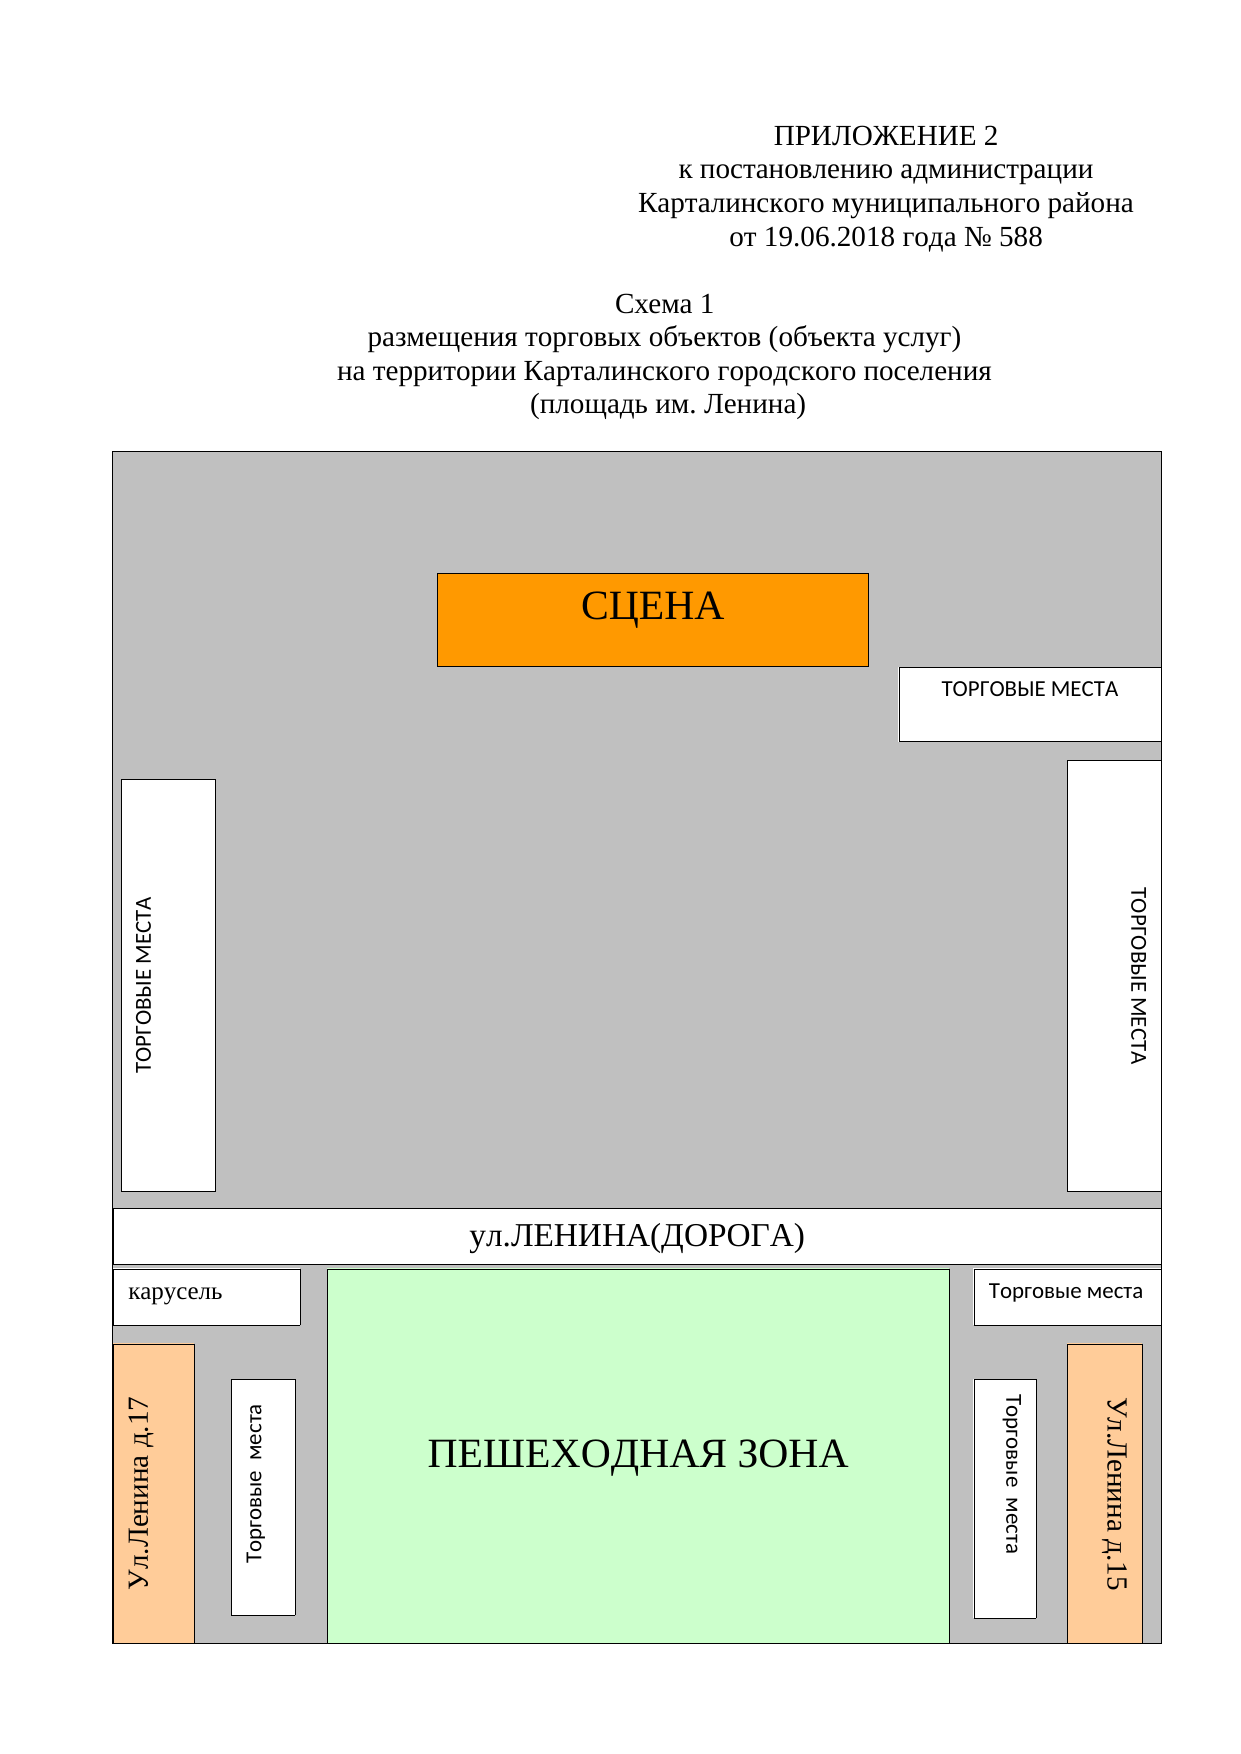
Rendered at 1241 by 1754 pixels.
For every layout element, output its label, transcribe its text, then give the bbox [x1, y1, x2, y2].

text на территории Карталинского городского поселения [177, 353, 1152, 386]
text Схема 1 [177, 286, 1152, 319]
text от 19.06.2018 года № 588 [620, 219, 1152, 252]
text к постановлению администрации [620, 152, 1152, 185]
text (площадь им. Ленина) [177, 386, 1152, 420]
text размещения торговых объектов (объекта услуг) [177, 319, 1152, 353]
text Карталинского муниципального района [620, 185, 1152, 219]
text ПРИЛОЖЕНИЕ 2 [620, 118, 1152, 152]
